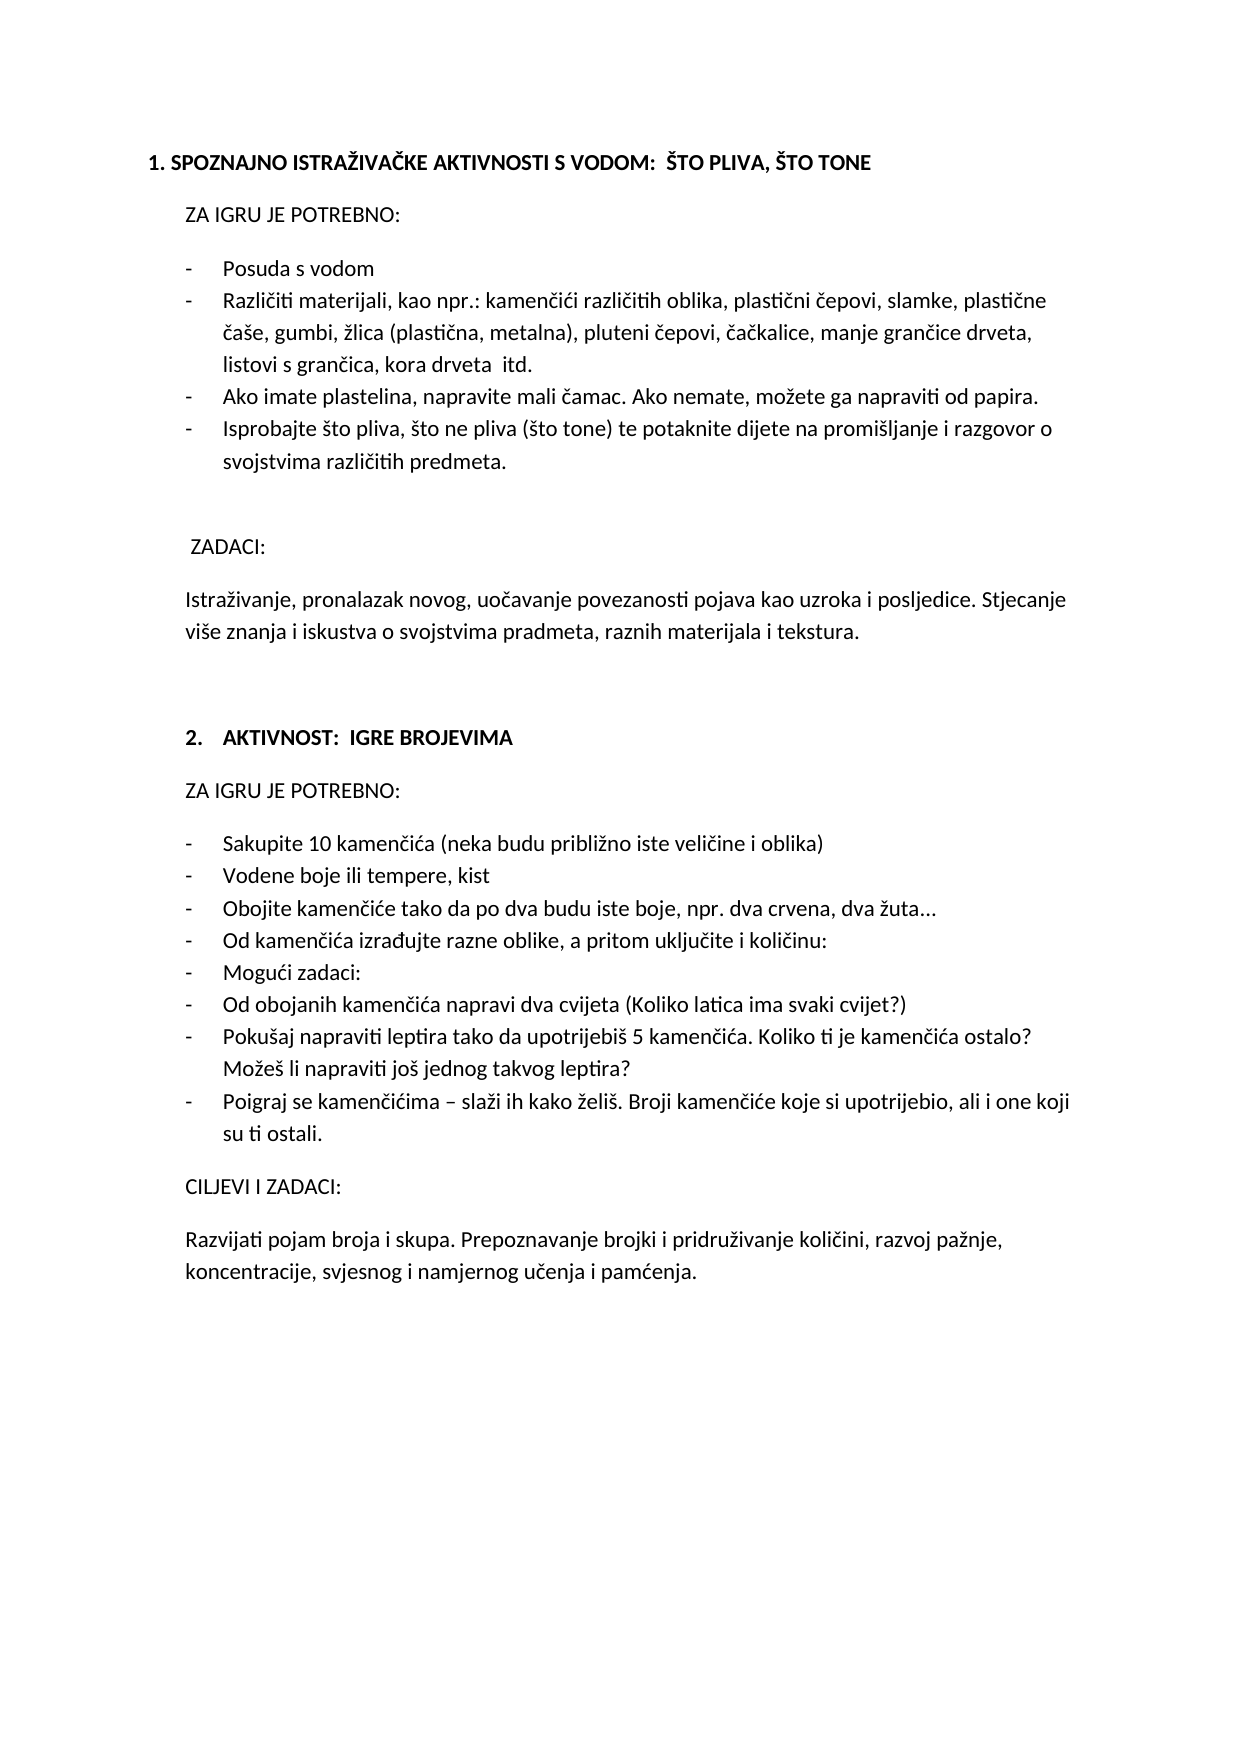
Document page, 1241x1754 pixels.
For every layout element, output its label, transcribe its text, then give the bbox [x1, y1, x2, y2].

text 1. SPOZNAJNO ISTRAŽIVAČKE AKTIVNOSTI S VODOM: ŠTO PLIVA, ŠTO TONE [148, 148, 1093, 176]
text Razvijati pojam broja i skupa. Prepoznavanje brojki i pridruživanje količini, razvoj pažnje, koncentracije, svjesnog i namjernog učenja i pamćenja. [185, 1225, 1093, 1285]
list Poigraj se kamenčićima – slaži ih kako želiš. Broji kamenčiće koje si upotrijebio, ali i one koji su ti ostali. [185, 1087, 1093, 1147]
text ZADACI: [185, 532, 1093, 560]
text Istraživanje, pronalazak novog, uočavanje povezanosti pojava kao uzroka i posljedice. Stjecanje više znanja i iskustva o svojstvima pradmeta, raznih materijala i tekstura. [185, 585, 1093, 645]
text ZA IGRU JE POTREBNO: [185, 201, 1093, 229]
list Od obojanih kamenčića napravi dva cvijeta (Koliko latica ima svaki cvijet?) [185, 990, 1093, 1018]
list Vodene boje ili tempere, kist [185, 861, 1093, 889]
list Posuda s vodom [185, 254, 1093, 282]
list Pokušaj napraviti leptira tako da upotrijebiš 5 kamenčića. Koliko ti je kamenčića ostalo? Možeš li napraviti još jednog takvog leptira? [185, 1022, 1093, 1083]
text CILJEVI I ZADACI: [185, 1172, 1093, 1200]
text ZA IGRU JE POTREBNO: [185, 776, 1093, 804]
list Sakupite 10 kamenčića (neka budu približno iste veličine i oblika) [185, 829, 1093, 857]
list Obojite kamenčiće tako da po dva budu iste boje, npr. dva crvena, dva žuta... [185, 894, 1093, 922]
list Ako imate plastelina, napravite mali čamac. Ako nemate, možete ga napraviti od papira. [185, 382, 1093, 410]
list Isprobajte što pliva, što ne pliva (što tone) te potaknite dijete na promišljanje i razgovor o svojstvima različitih predmeta. [185, 414, 1093, 475]
list Od kamenčića izrađujte razne oblike, a pritom uključite i količinu: [185, 926, 1093, 954]
list Mogući zadaci: [185, 958, 1093, 986]
list AKTIVNOST: IGRE BROJEVIMA [185, 723, 1093, 751]
list Različiti materijali, kao npr.: kamenčići različitih oblika, plastični čepovi, slamke, plastične čaše, gumbi, žlica (plastična, metalna), pluteni čepovi, čačkalice, manje grančice drveta, listovi s grančica, kora drveta itd. [185, 286, 1093, 378]
